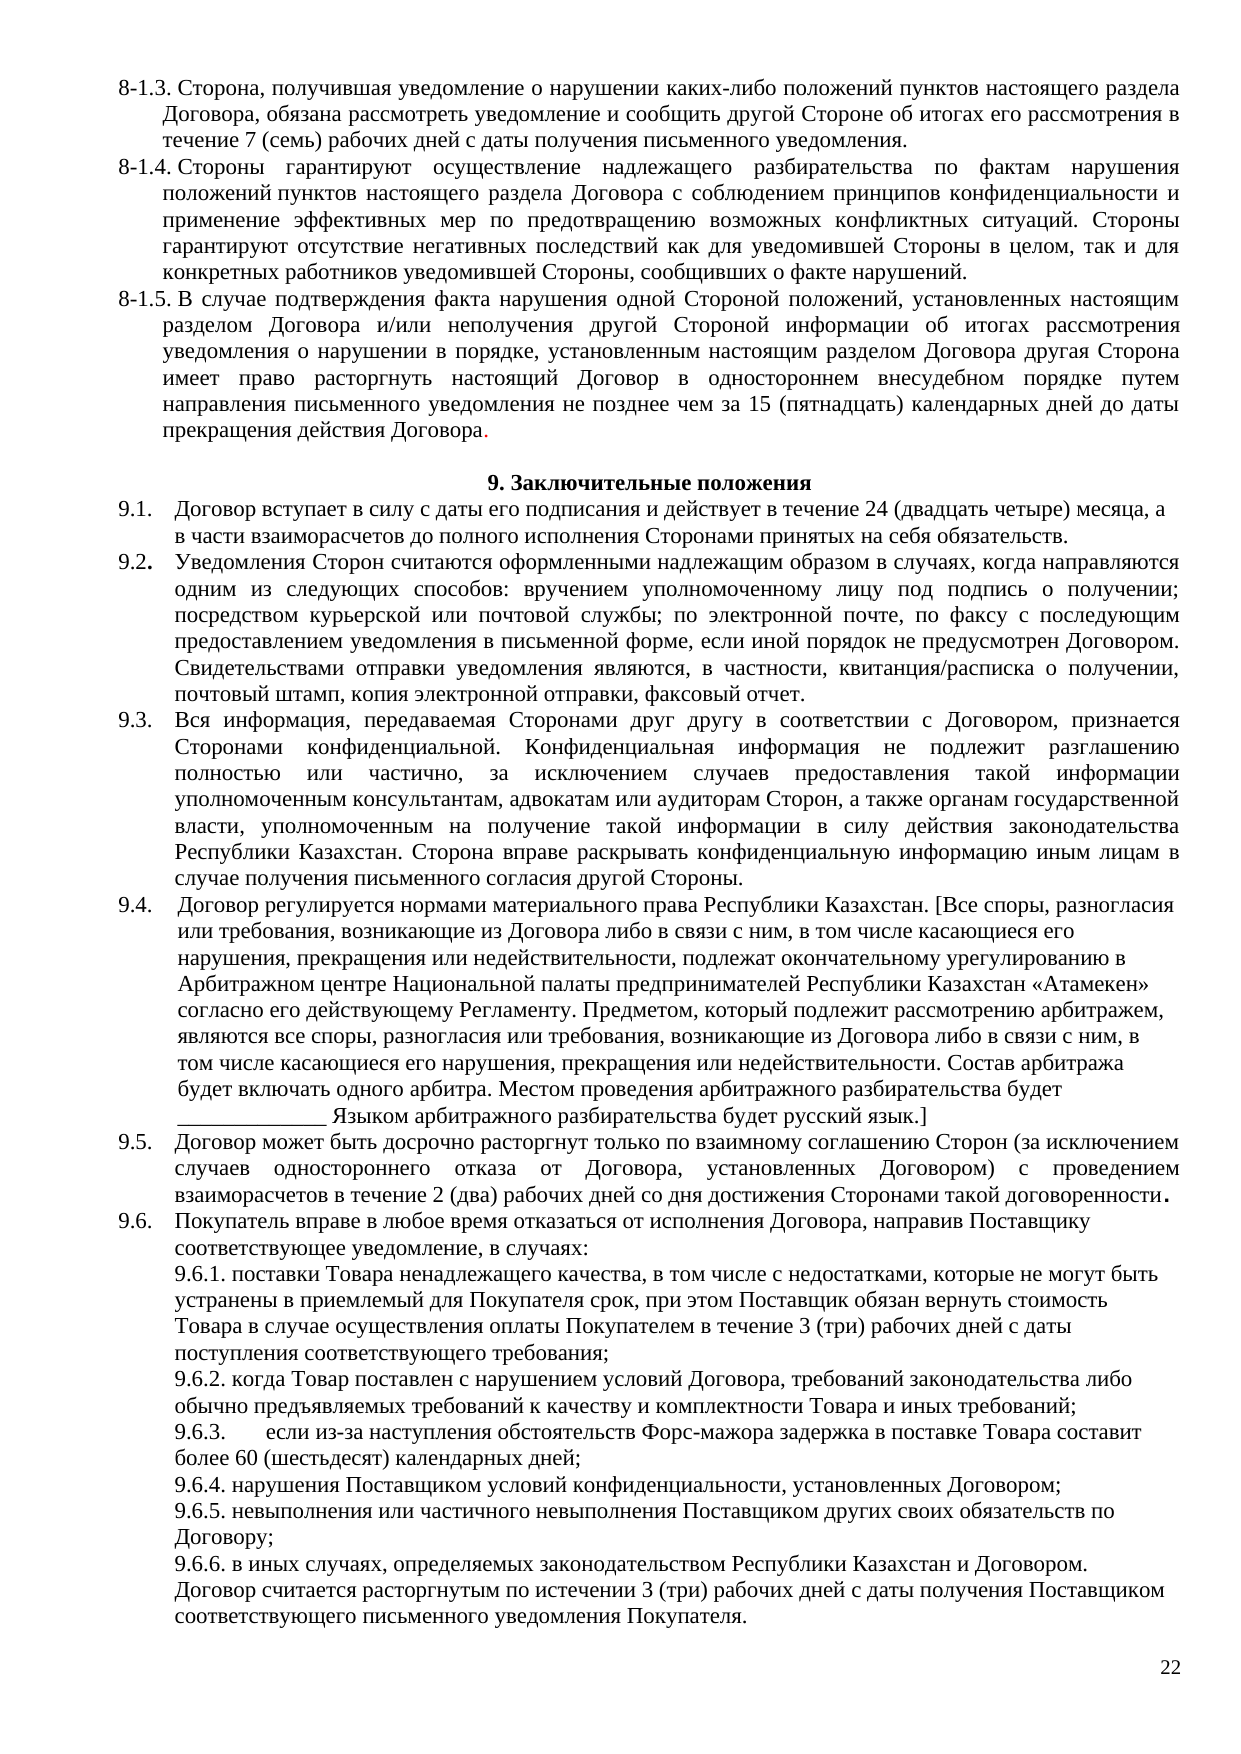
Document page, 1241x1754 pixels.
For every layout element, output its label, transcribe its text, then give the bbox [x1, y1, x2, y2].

text 9.6. Покупатель вправе в любое время отказаться от исполнения Договора, направив Поставщику соответствующее уведомление, в случаях: [118, 1207, 1181, 1260]
text 9.2. Уведомления Сторон считаются оформленными надлежащим образом в случаях, когда направляются одним из следующих способов: вручением уполномоченному лицу под подпись о получении; посредством курьерской или почтовой службы; по электронной почте, по факсу с последующим предоставлением уведомления в письменной форме, если иной порядок не предусмотрен Договором. Свидетельствами отправки уведомления являются, в частности, квитанция/расписка о получении, почтовый штамп, копия электронной отправки, факсовый отчет. [118, 548, 1181, 706]
text 9.6.2. когда Товар поставлен с нарушением условий Договора, требований законодательства либо обычно предъявляемых требований к качеству и комплектности Товара и иных требований; [118, 1365, 1181, 1418]
text 9. Заключительные положения [118, 469, 1181, 496]
text 9.6.6. в иных случаях, определяемых законодательством Республики Казахстан и Договором. [118, 1550, 1181, 1576]
text 9.5. Договор может быть досрочно расторгнут только по взаимному соглашению Сторон (за исключением случаев одностороннего отказа от Договора, установленных Договором) с проведением взаиморасчетов в течение 2 (два) рабочих дней со дня достижения Сторонами такой договоренности. [118, 1128, 1181, 1207]
text 9.6.5. невыполнения или частичного невыполнения Поставщиком других своих обязательств по Договору; [118, 1497, 1181, 1550]
text 9.6.4. нарушения Поставщиком условий конфиденциальности, установленных Договором; [118, 1471, 1181, 1497]
text Договор считается расторгнутым по истечении 3 (три) рабочих дней с даты получения Поставщиком соответствующего письменного уведомления Покупателя. [118, 1576, 1181, 1629]
text 9.6.1. поставки Товара ненадлежащего качества, в том числе с недостатками, которые не могут быть устранены в приемлемый для Покупателя срок, при этом Поставщик обязан вернуть стоимость Товара в случае осуществления оплаты Покупателем в течение 3 (три) рабочих дней с даты поступления соответствующего требования; [118, 1260, 1181, 1365]
text 8-1.5. В случае подтверждения факта нарушения одной Стороной положений, установленных настоящим разделом Договора и/или неполучения другой Стороной информации об итогах рассмотрения уведомления о нарушении в порядке, установленным настоящим разделом Договора другая Сторона имеет право расторгнуть настоящий Договор в одностороннем внесудебном порядке путем направления письменного уведомления не позднее чем за 15 (пятнадцать) календарных дней до даты прекращения действия Договора. [118, 285, 1181, 443]
text 9.1. Договор вступает в силу с даты его подписания и действует в течение 24 (двадцать четыре) месяца, а в части взаиморасчетов до полного исполнения Сторонами принятых на себя обязательств. [118, 496, 1181, 548]
text 8-1.3. Сторона, получившая уведомление о нарушении каких-либо положений пунктов настоящего раздела Договора, обязана рассмотреть уведомление и сообщить другой Стороне об итогах его рассмотрения в течение 7 (семь) рабочих дней с даты получения письменного уведомления. [118, 74, 1181, 153]
text 9.4. Договор регулируется нормами материального права Республики Казахстан. [Все споры, разногласия или требования, возникающие из Договора либо в связи с ним, в том числе касающиеся его нарушения, прекращения или недействительности, подлежат окончательному урегулированию в Арбитражном центре Национальной палаты предпринимателей Республики Казахстан «Атамекен» согласно его действующему Регламенту. Предметом, который подлежит рассмотрению арбитражем, являются все споры, разногласия или требования, возникающие из Договора либо в связи с ним, в том числе касающиеся его нарушения, прекращения или недействительности. Состав арбитража будет включать одного арбитра. Местом проведения арбитражного разбирательства будет _____________ Языком арбитражного разбирательства будет русский язык.] [118, 891, 1181, 1128]
text 9.6.3. если из-за наступления обстоятельств Форс-мажора задержка в поставке Товара составит более 60 (шестьдесят) календарных дней; [118, 1418, 1181, 1471]
text 9.3. Вся информация, передаваемая Сторонами друг другу в соответствии с Договором, признается Сторонами конфиденциальной. Конфиденциальная информация не подлежит разглашению полностью или частично, за исключением случаев предоставления такой информации уполномоченным консультантам, адвокатам или аудиторам Сторон, а также органам государственной власти, уполномоченным на получение такой информации в силу действия законодательства Республики Казахстан. Сторона вправе раскрывать конфиденциальную информацию иным лицам в случае получения письменного согласия другой Стороны. [118, 706, 1181, 891]
text 8-1.4. Стороны гарантируют осуществление надлежащего разбирательства по фактам нарушения положений пунктов настоящего раздела Договора с соблюдением принципов конфиденциальности и применение эффективных мер по предотвращению возможных конфликтных ситуаций. Стороны гарантируют отсутствие негативных последствий как для уведомившей Стороны в целом, так и для конкретных работников уведомившей Стороны, сообщивших о факте нарушений. [118, 153, 1181, 285]
